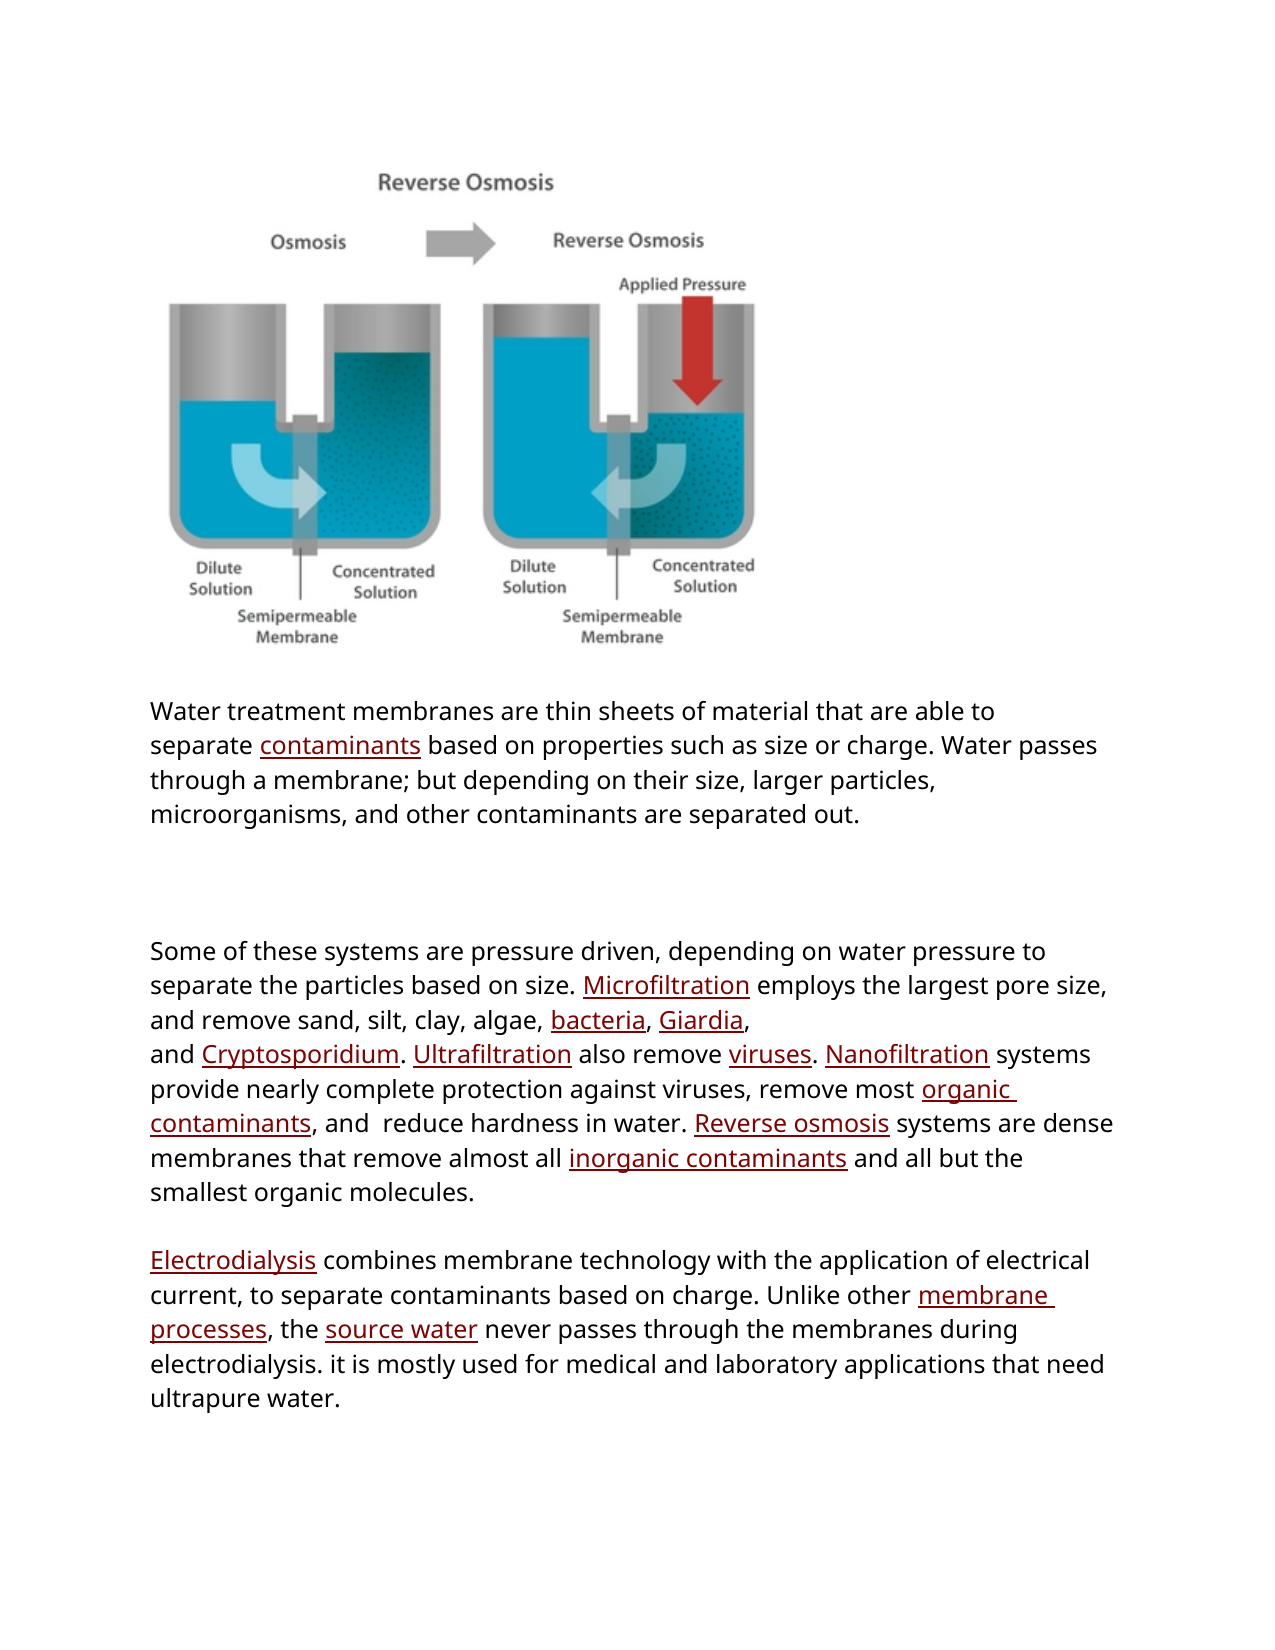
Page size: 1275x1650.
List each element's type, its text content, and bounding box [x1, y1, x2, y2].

text Water treatment membranes are thin sheets of material that are able to separate contaminants based on properties such as size or charge. Water passes through a membrane; but depending on their size, larger particles, microorganisms, and other contaminants are separated out. [150, 693, 1125, 831]
text Electrodialysis combines membrane technology with the application of electrical current, to separate contaminants based on charge. Unlike other membrane processes, the source water never passes through the membranes during electrodialysis. it is mostly used for medical and laboratory applications that need ultrapure water. [150, 1243, 1125, 1415]
text Some of these systems are pressure driven, depending on water pressure to separate the particles based on size. Microfiltration employs the largest pore size, and remove sand, silt, clay, algae, bacteria, Giardia, and Cryptosporidium. Ultrafiltration also remove viruses. Nanofiltration systems provide nearly complete protection against viruses, remove most organic contaminants, and reduce hardness in water. Reverse osmosis systems are dense membranes that remove almost all inorganic contaminants and all but the smallest organic molecules. [150, 933, 1125, 1209]
picture [150, 150, 775, 660]
